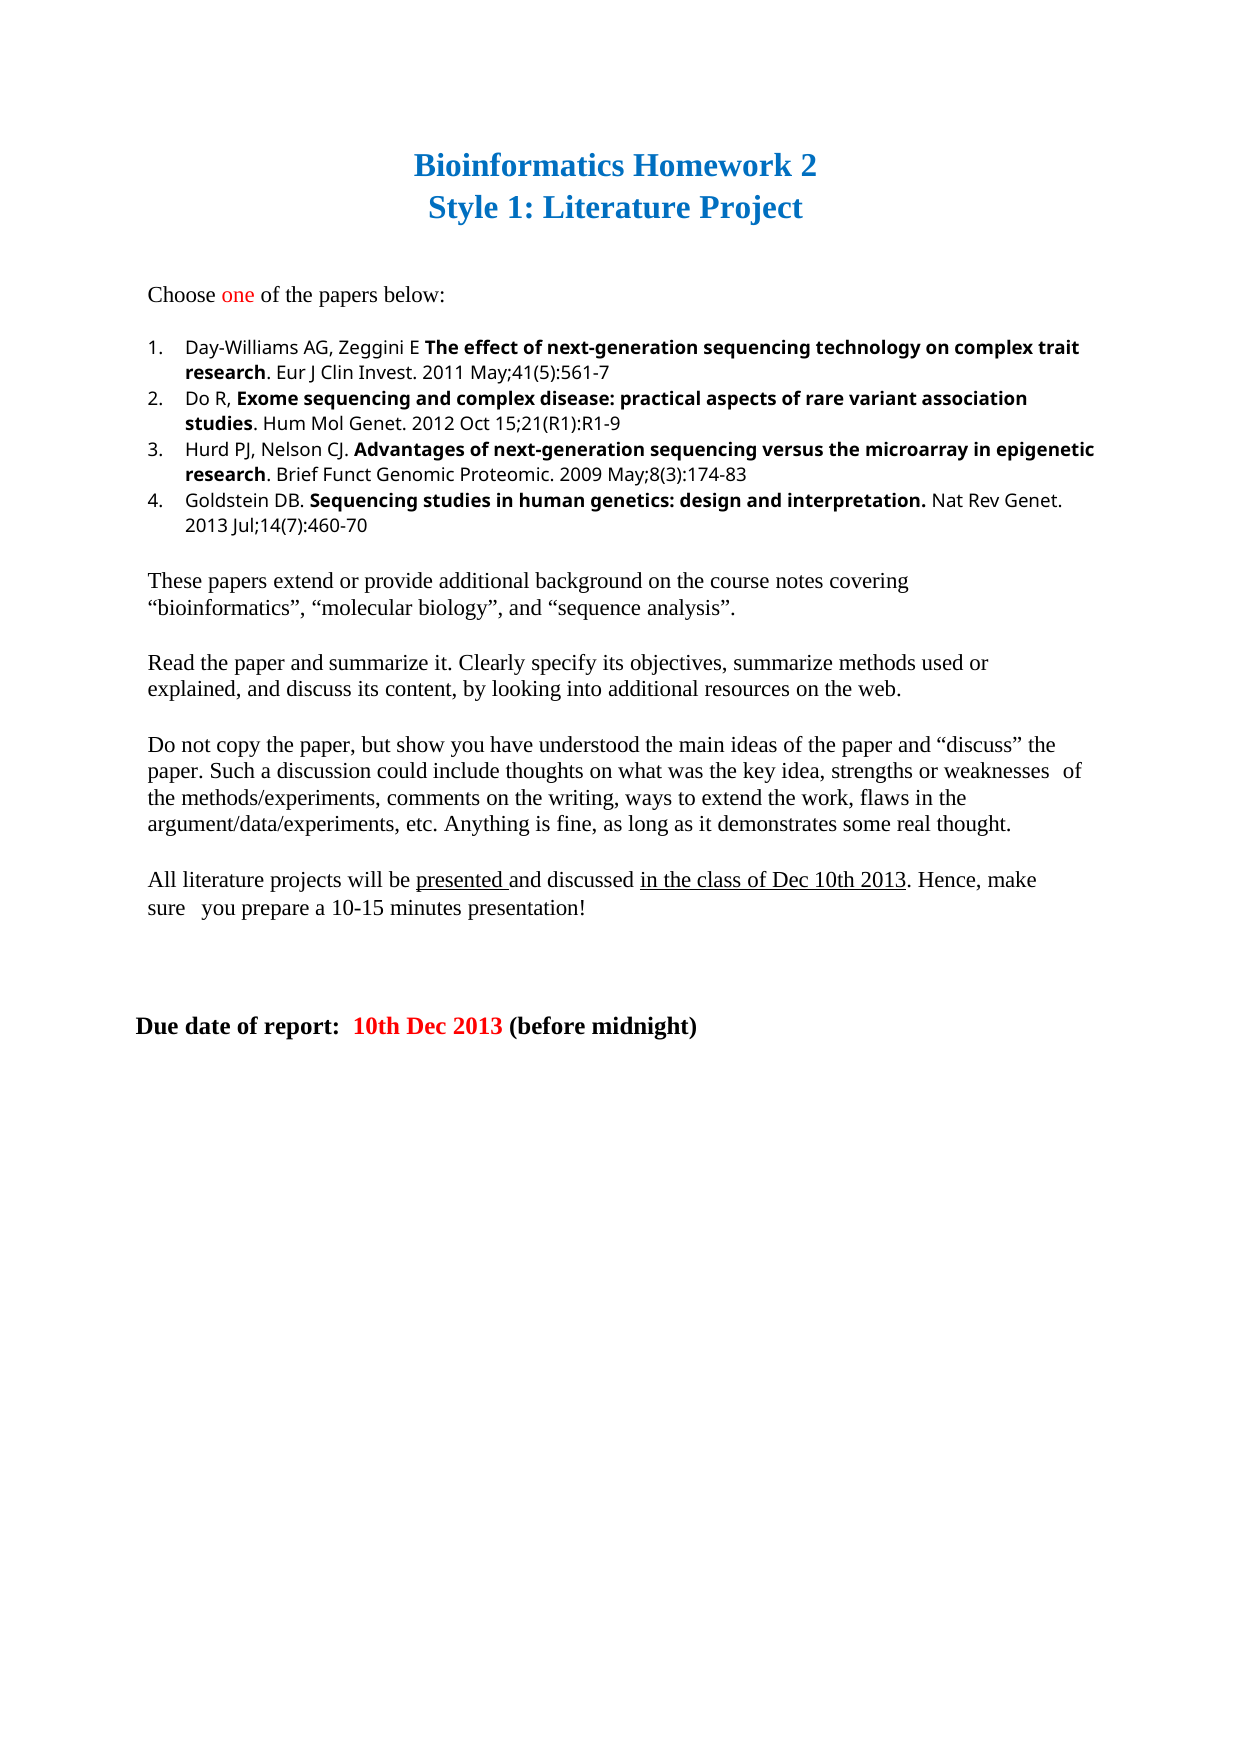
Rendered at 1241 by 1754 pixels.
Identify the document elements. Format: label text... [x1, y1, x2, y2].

text Choose one of the papers below: [147, 281, 1096, 308]
text Do not copy the paper, but show you have understood the main ideas of the paper and “discuss” the paper. Such a discussion could include thoughts on what was the key idea, strengths or weaknesses of the methods/experiments, comments on the writing, ways to extend the work, flaws in the argument/data/experiments, etc. Anything is fine, as long as it demonstrates some real thought. [147, 731, 1086, 836]
list Day-Williams AG, Zeggini E The effect of next-generation sequencing technology on complex trait research. Eur J Clin Invest. 2011 May;41(5):561-7 [147, 334, 1096, 385]
text All literature projects will be presented and discussed in the class of Dec 10th 2013. Hence, make sure you prepare a 10-15 minutes presentation! [147, 865, 1065, 921]
list Do R, Exome sequencing and complex disease: practical aspects of rare variant association studies. Hum Mol Genet. 2012 Oct 15;21(R1):R1-9 [147, 385, 1096, 436]
text Style 1: Literature Project [135, 187, 1095, 226]
text Read the paper and summarize it. Clearly specify its objectives, summarize methods used or explained, and discuss its content, by looking into additional resources on the web. [147, 649, 1003, 702]
text Due date of report: 10th Dec 2013 (before midnight) [135, 1011, 1095, 1040]
text These papers extend or provide additional background on the course notes covering “bioinformatics”, “molecular biology”, and “sequence analysis”. [147, 567, 932, 620]
list Hurd PJ, Nelson CJ. Advantages of next-generation sequencing versus the microarray in epigenetic research. Brief Funct Genomic Proteomic. 2009 May;8(3):174-83 [147, 436, 1096, 487]
list Goldstein DB. Sequencing studies in human genetics: design and interpretation. Nat Rev Genet. 2013 Jul;14(7):460-70 [147, 487, 1096, 538]
text Bioinformatics Homework 2 [135, 145, 1095, 184]
